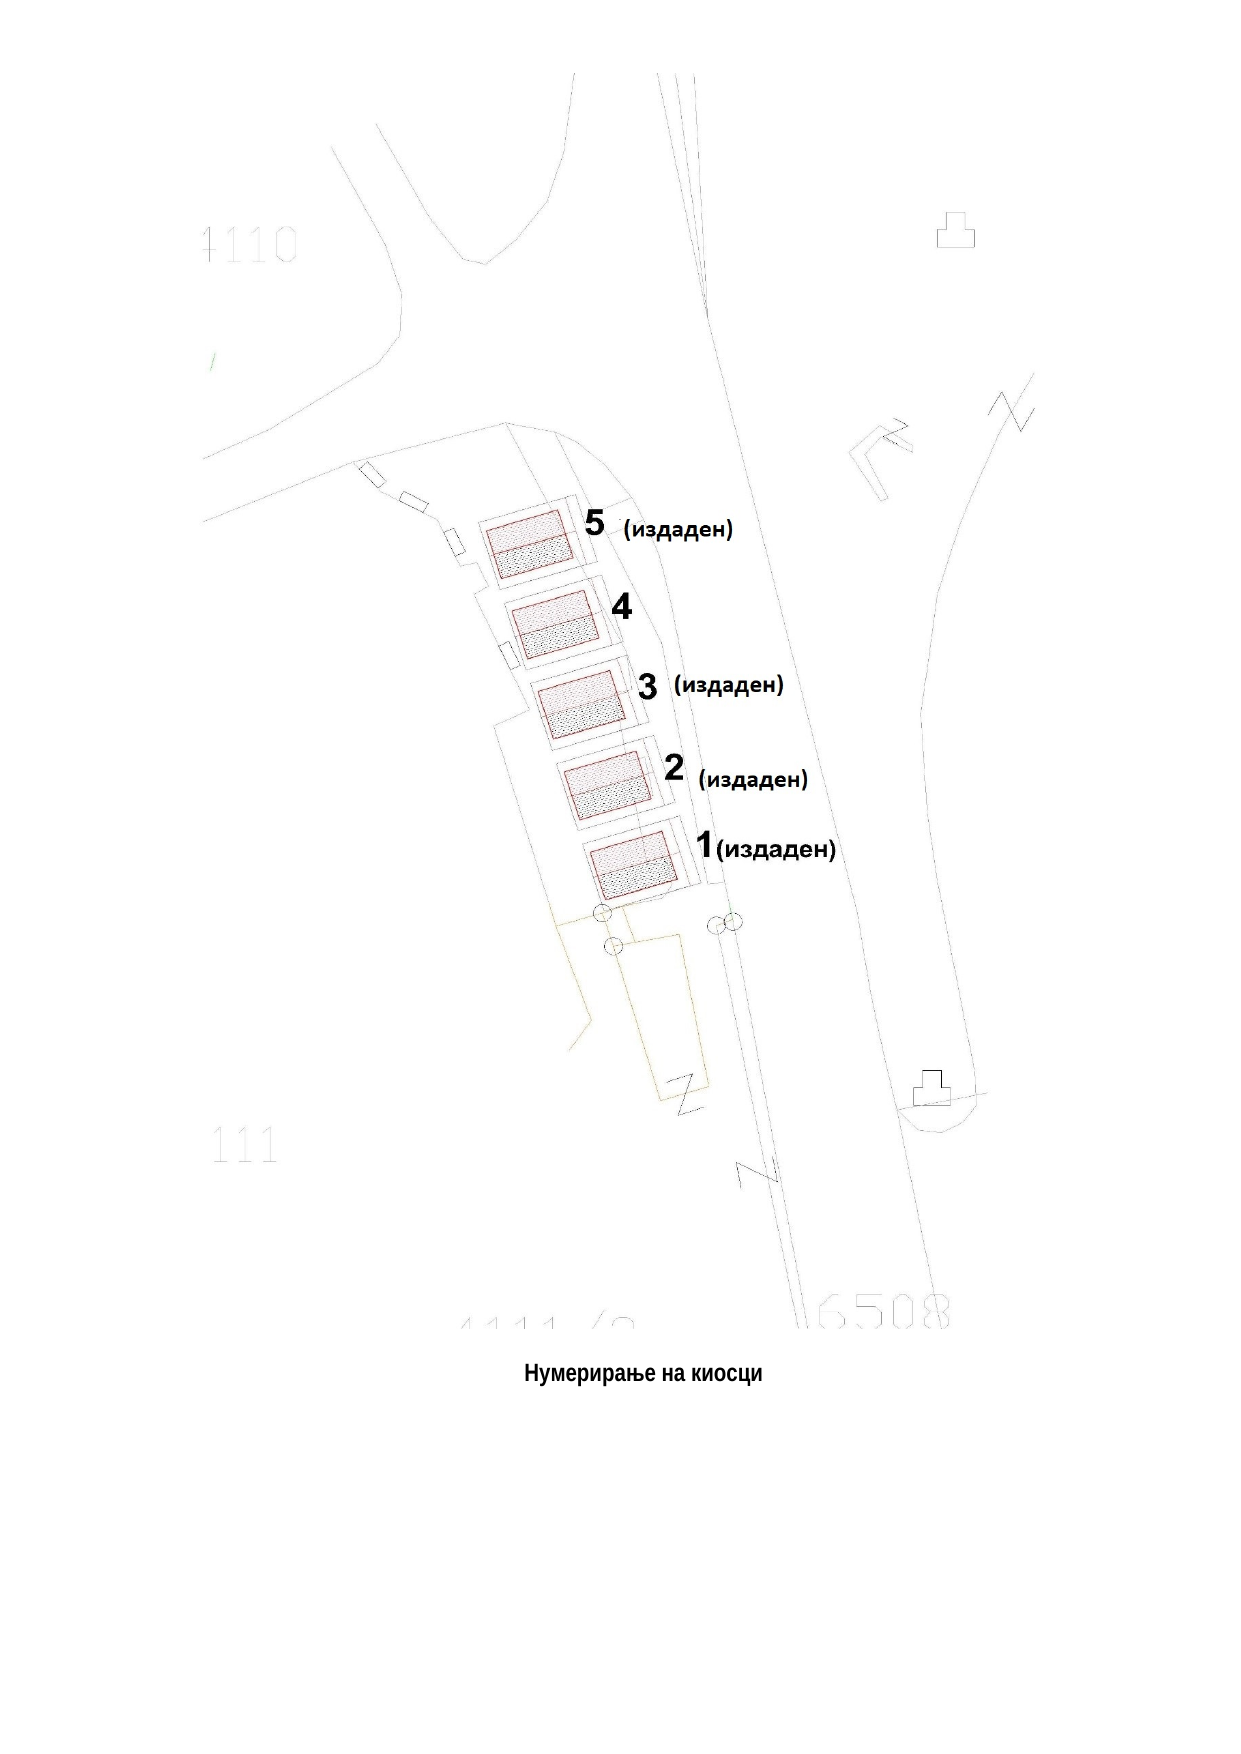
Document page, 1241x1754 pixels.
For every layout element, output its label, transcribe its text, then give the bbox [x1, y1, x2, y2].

picture [150, 73, 1086, 1329]
text Нумерирање на киосци [150, 1358, 1137, 1386]
